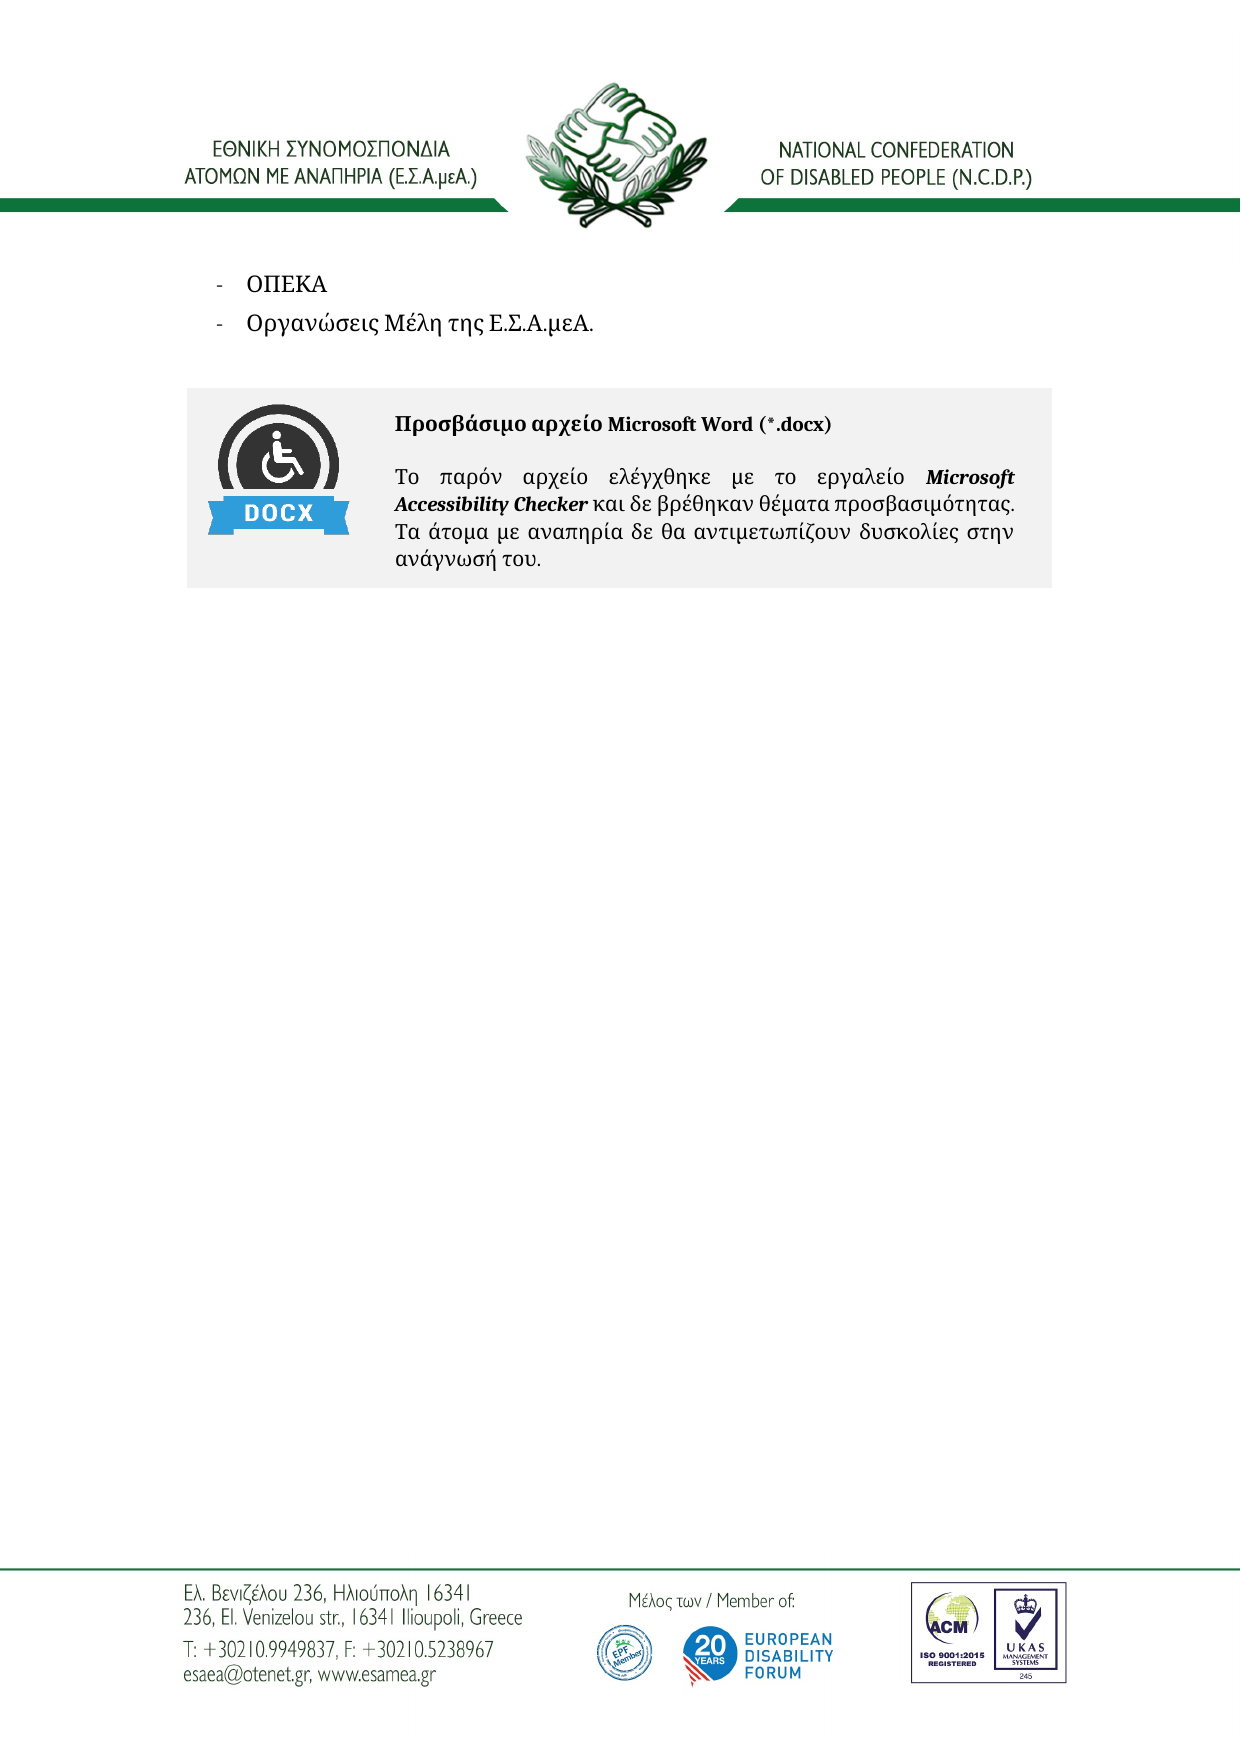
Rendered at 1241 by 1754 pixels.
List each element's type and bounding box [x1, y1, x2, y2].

picture [0, 29, 1240, 266]
picture [0, 1555, 1240, 1737]
picture [203, 394, 354, 545]
